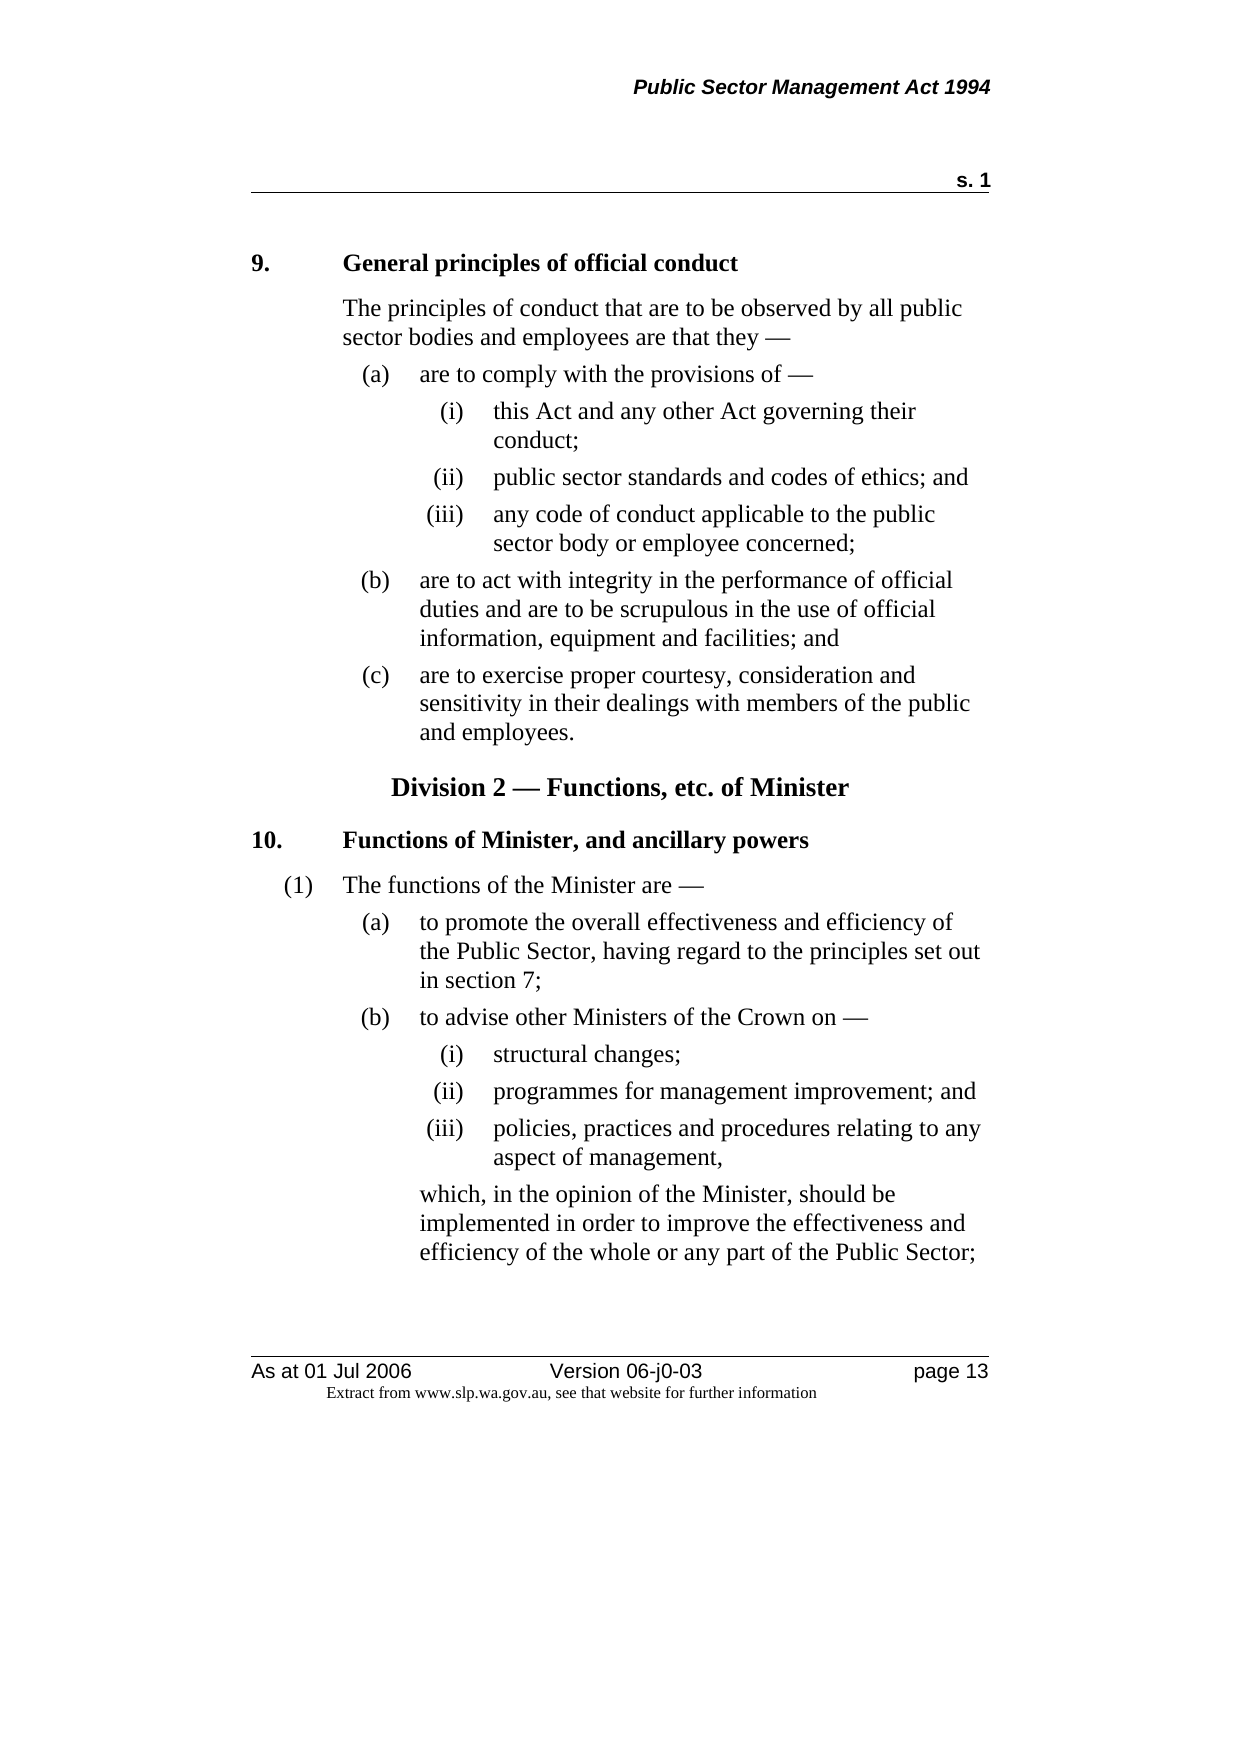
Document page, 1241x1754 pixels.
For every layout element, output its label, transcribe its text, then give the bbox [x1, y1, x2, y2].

text The principles of conduct that are to be observed by all public sector bodies and employees are that they — [251, 293, 989, 351]
text (i) structural changes; [251, 1039, 989, 1068]
text (ii) programmes for management improvement; and [251, 1076, 989, 1105]
subtitle 10. Functions of Minister, and ancillary powers [251, 825, 989, 854]
text (a) are to comply with the provisions of — [251, 359, 989, 388]
text (iii) any code of conduct applicable to the public sector body or employee concerned; [251, 499, 989, 557]
text (a) to promote the overall effectiveness and efficiency of the Public Sector, having regard to the principles set out in section 7; [251, 907, 989, 994]
subtitle 9. General principles of official conduct [251, 248, 989, 277]
subtitle Division 2 — Functions, etc. of Minister [251, 771, 989, 802]
text (i) this Act and any other Act governing their conduct; [251, 396, 989, 454]
text (b) to advise other Ministers of the Crown on — [251, 1002, 989, 1031]
text (ii) public sector standards and codes of ethics; and [251, 462, 989, 491]
text (b) are to act with integrity in the performance of official duties and are to be scrupulous in the use of official information, equipment and facilities; and [251, 565, 989, 651]
text (iii) policies, practices and procedures relating to any aspect of management, [251, 1113, 989, 1171]
text which, in the opinion of the Minister, should be implemented in order to improve the effectiveness and efficiency of the whole or any part of the Public Sector; [251, 1179, 989, 1265]
text (1) The functions of the Minister are — [251, 870, 989, 899]
text (c) are to exercise proper courtesy, consideration and sensitivity in their dealings with members of the public and employees. [251, 660, 989, 746]
